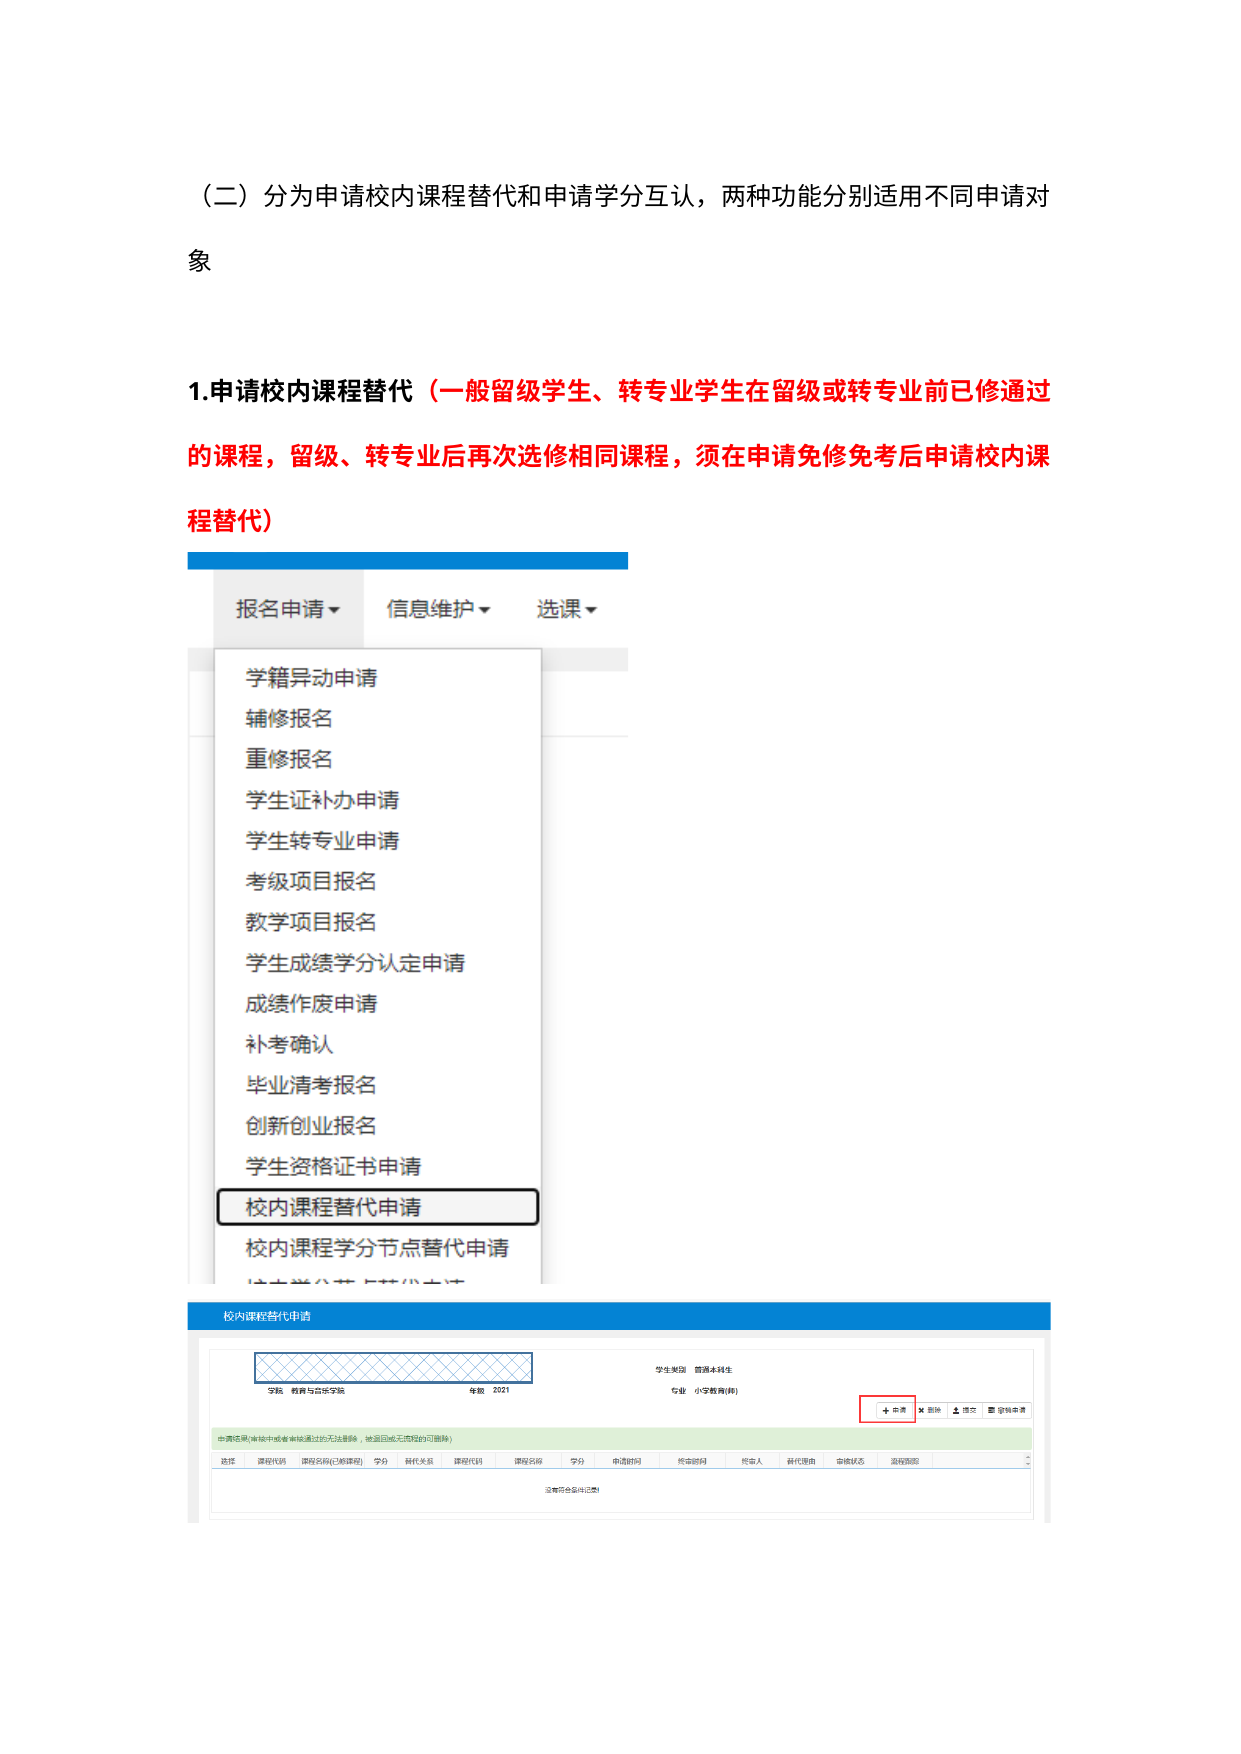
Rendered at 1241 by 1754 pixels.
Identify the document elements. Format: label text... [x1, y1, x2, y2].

text 1.申请校内课程替代（一般留级学生、转专业学生在留级或转专业前已修通过的课程，留级、转专业后再次选修相同课程，须在申请免修免考后申请校内课程替代） [187, 357, 1053, 552]
picture [187, 552, 629, 1284]
text （二）分为申请校内课程替代和申请学分互认，两种功能分别适用不同申请对象 [187, 162, 1053, 292]
picture [187, 1299, 1051, 1523]
